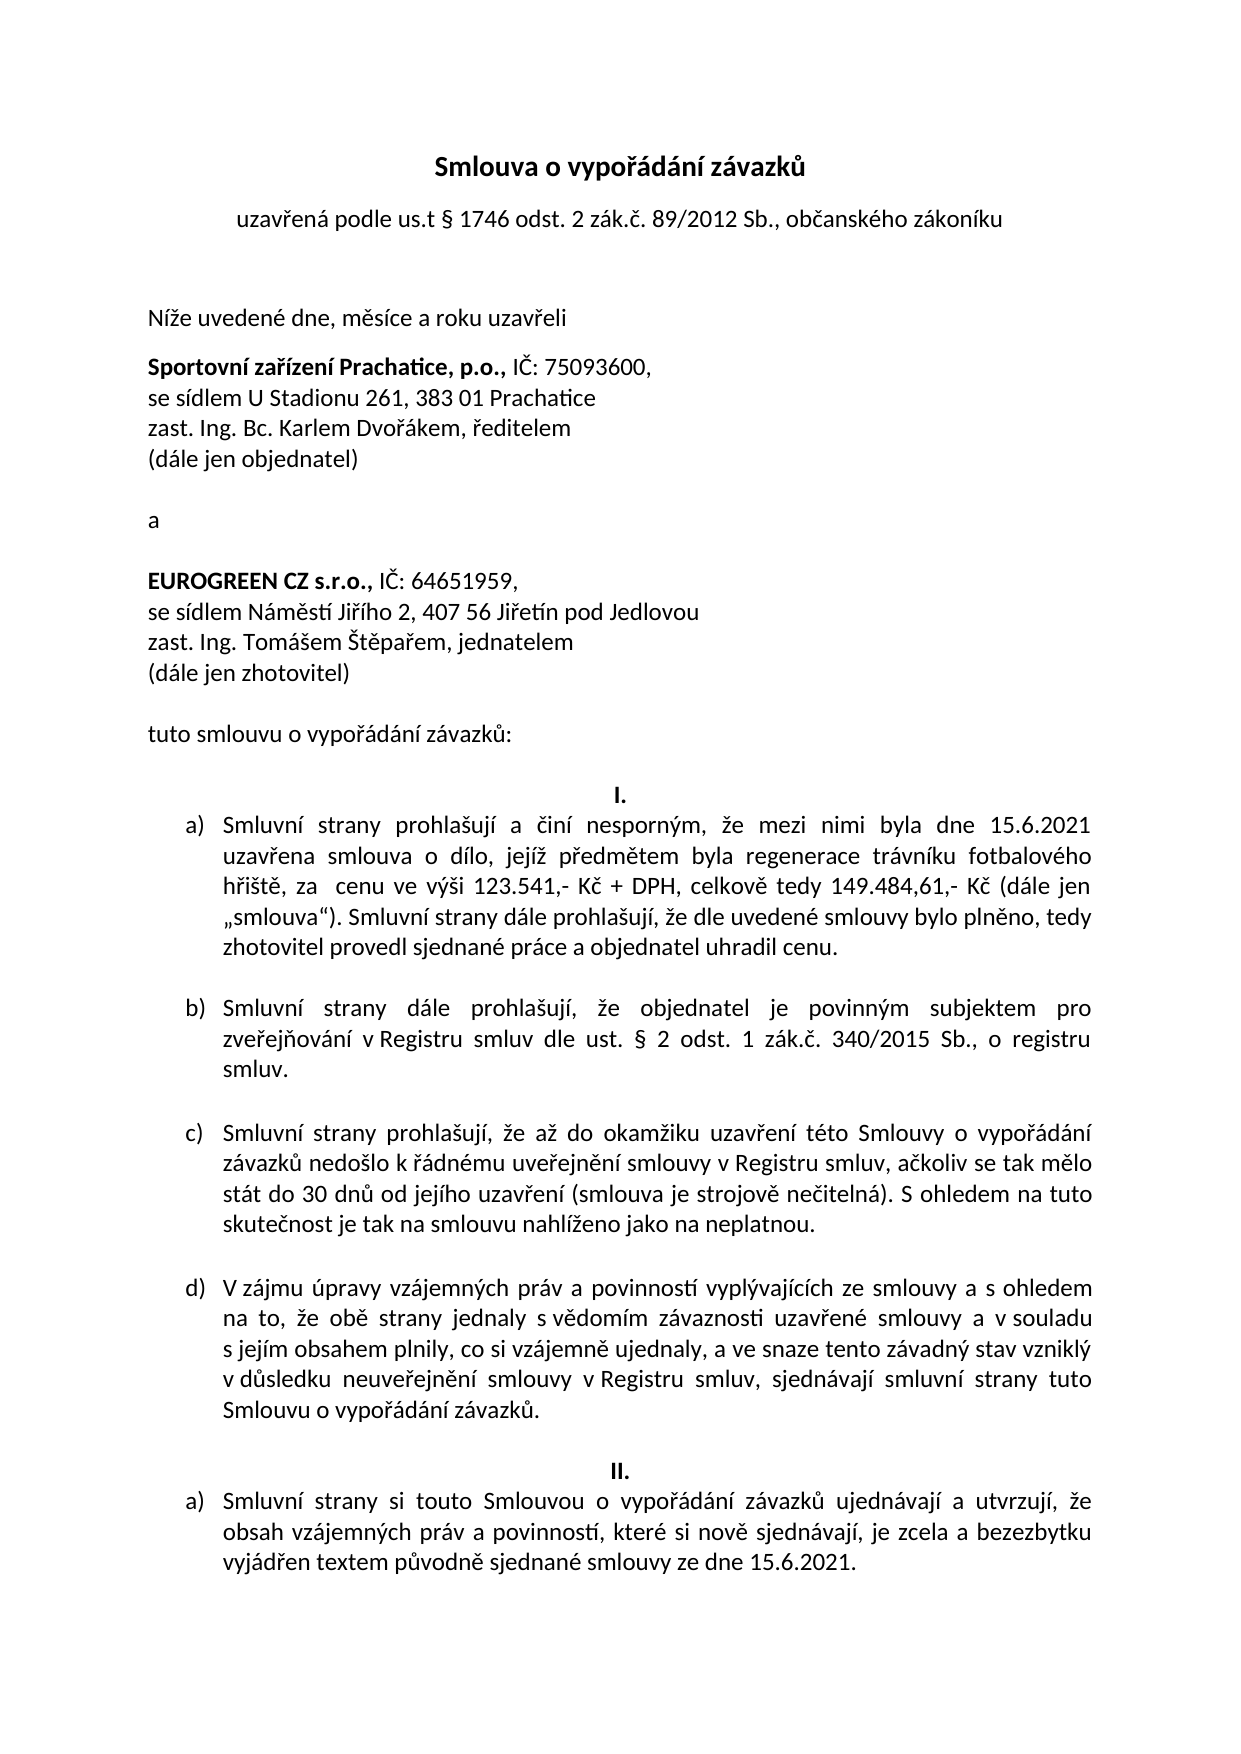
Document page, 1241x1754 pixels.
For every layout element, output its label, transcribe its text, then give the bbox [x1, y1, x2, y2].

text I. [148, 779, 1093, 809]
list Smluvní strany prohlašují, že až do okamžiku uzavření této Smlouvy o vypořádání závazků nedošlo k řádnému uveřejnění smlouvy v Registru smluv, ačkoliv se tak mělo stát do 30 dnů od jejího uzavření (smlouva je strojově nečitelná). S ohledem na tuto skutečnost je tak na smlouvu nahlíženo jako na neplatnou. [185, 1117, 1093, 1239]
text zast. Ing. Bc. Karlem Dvořákem, ředitelem [148, 412, 1093, 443]
text EUROGREEN CZ s.r.o., IČ: 64651959, [148, 565, 1093, 596]
list V zájmu úpravy vzájemných práv a povinností vyplývajících ze smlouvy a s ohledem na to, že obě strany jednaly s vědomím závaznosti uzavřené smlouvy a v souladu s jejím obsahem plnily, co si vzájemně ujednaly, a ve snaze tento závadný stav vzniklý v důsledku neuveřejnění smlouvy v Registru smluv, sjednávají smluvní strany tuto Smlouvu o vypořádání závazků. [185, 1272, 1093, 1424]
text Sportovní zařízení Prachatice, p.o., IČ: 75093600, [148, 351, 1093, 382]
text Níže uvedené dne, měsíce a roku uzavřeli [148, 302, 1093, 332]
text se sídlem Náměstí Jiřího 2, 407 56 Jiřetín pod Jedlovou [148, 596, 1093, 626]
text II. [148, 1455, 1093, 1486]
text (dále jen zhotovitel) [148, 657, 1093, 687]
text a [148, 504, 1093, 534]
text zast. Ing. Tomášem Štěpařem, jednatelem [148, 626, 1093, 657]
text Smlouva o vypořádání závazků [148, 148, 1093, 183]
text se sídlem U Stadionu 261, 383 01 Prachatice [148, 382, 1093, 412]
text uzavřená podle us.t § 1746 odst. 2 zák.č. 89/2012 Sb., občanského zákoníku [148, 203, 1093, 233]
text tuto smlouvu o vypořádání závazků: [148, 718, 1093, 748]
list Smluvní strany prohlašují a činí nesporným, že mezi nimi byla dne 15.6.2021 uzavřena smlouva o dílo, jejíž předmětem byla regenerace trávníku fotbalového hřiště, za cenu ve výši 123.541,- Kč + DPH, celkově tedy 149.484,61,- Kč (dále jen „smlouva“). Smluvní strany dále prohlašují, že dle uvedené smlouvy bylo plněno, tedy zhotovitel provedl sjednané práce a objednatel uhradil cenu. [185, 809, 1093, 962]
list Smluvní strany si touto Smlouvou o vypořádání závazků ujednávají a utvrzují, že obsah vzájemných práv a povinností, které si nově sjednávají, je zcela a bezezbytku vyjádřen textem původně sjednané smlouvy ze dne 15.6.2021. [185, 1486, 1093, 1577]
list Smluvní strany dále prohlašují, že objednatel je povinným subjektem pro zveřejňování v Registru smluv dle ust. § 2 odst. 1 zák.č. 340/2015 Sb., o registru smluv. [185, 992, 1093, 1084]
text (dále jen objednatel) [148, 443, 1093, 473]
